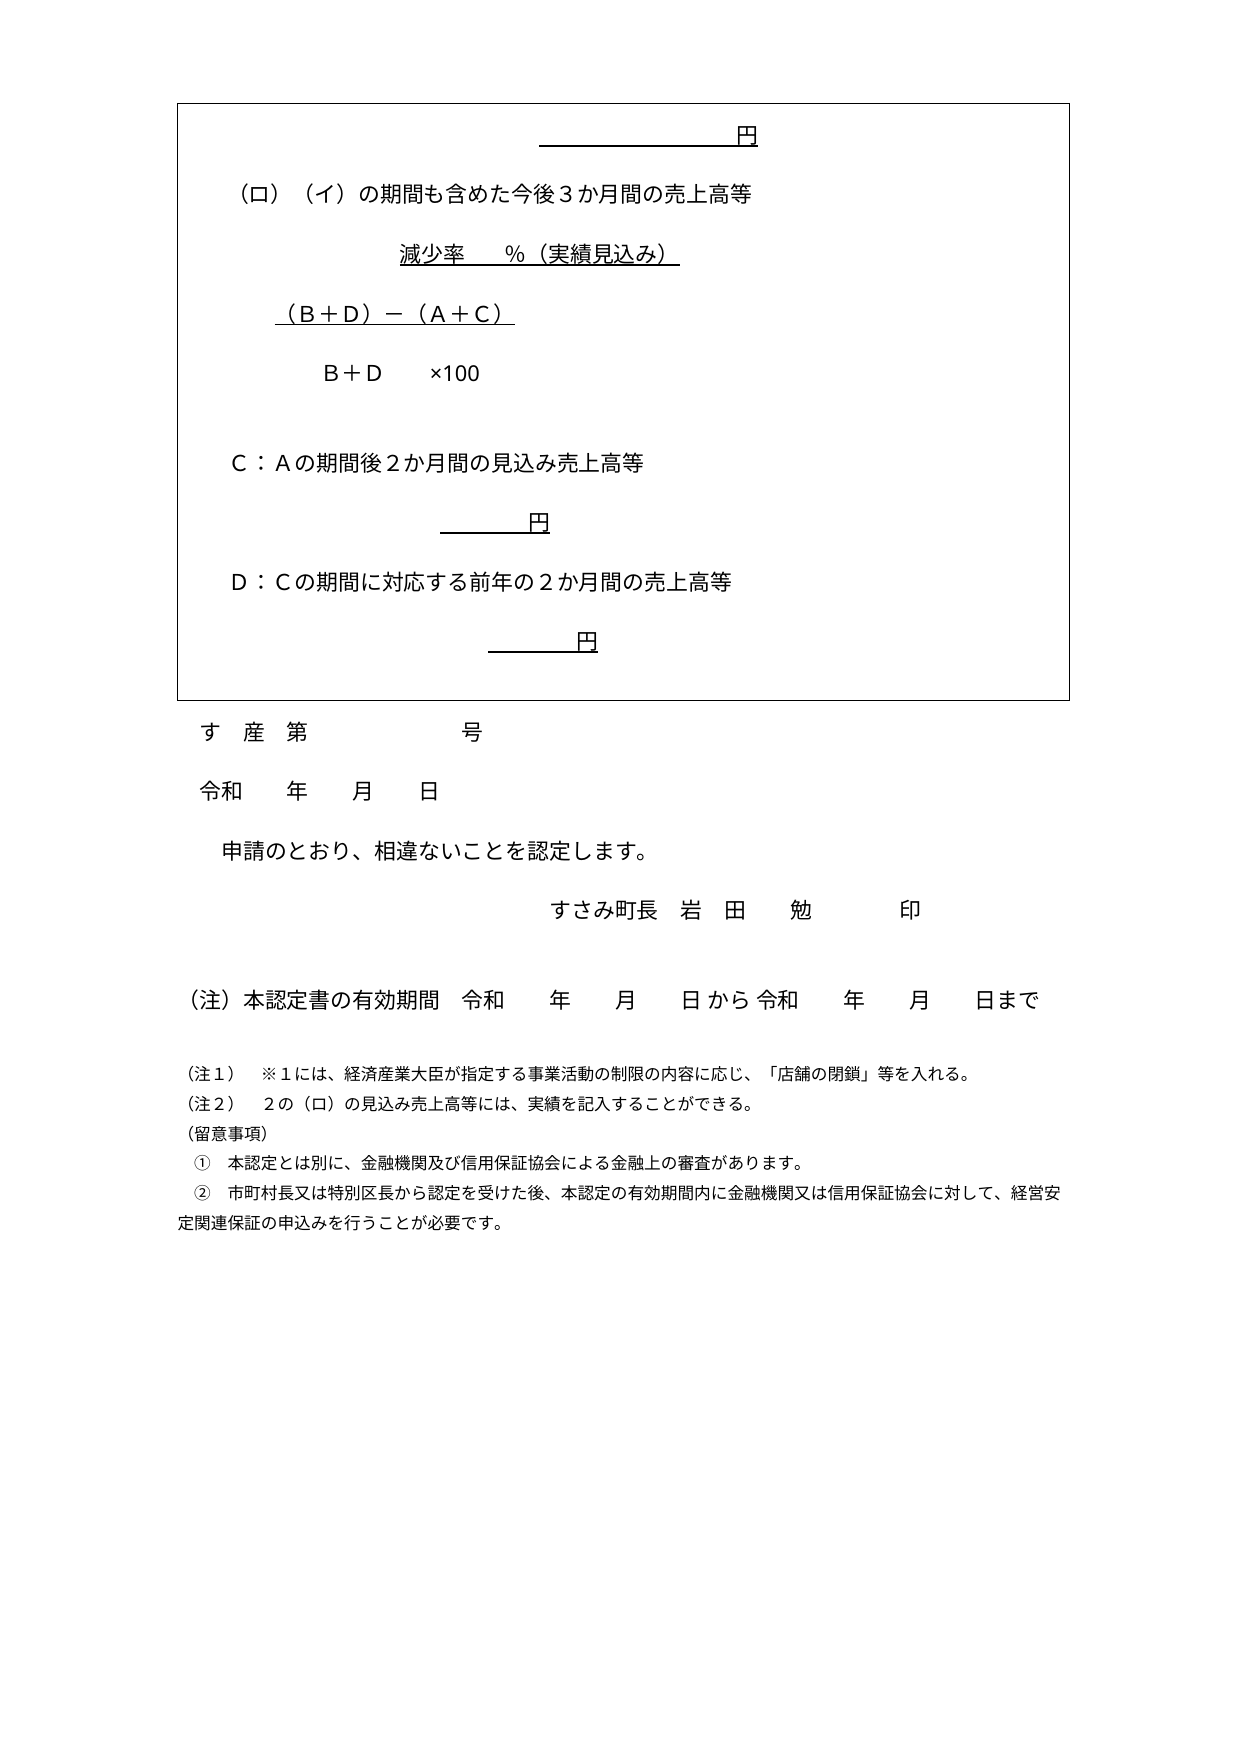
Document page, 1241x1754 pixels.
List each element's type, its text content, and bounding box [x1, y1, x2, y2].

text （注２） ２の（ロ）の見込み売上高等には、実績を記入することができる。 [177, 1088, 1063, 1118]
text 申請のとおり、相違ないことを認定します。 [177, 820, 1063, 879]
text す 産 第 号 [177, 701, 1063, 760]
text （注）本認定書の有効期間 令和 年 月 日 から 令和 年 月 日まで [177, 969, 1063, 1028]
text 令和 年 月 日 [177, 760, 1063, 820]
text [177, 1177, 1063, 1237]
text すさみ町長 岩 田 勉 印 [177, 879, 1063, 939]
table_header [178, 104, 1069, 700]
text （留意事項） [177, 1118, 1063, 1148]
text ① 本認定とは別に、金融機関及び信用保証協会による金融上の審査があります。 [177, 1148, 1063, 1177]
text （注１） ※１には、経済産業大臣が指定する事業活動の制限の内容に応じ、「店舗の閉鎖」等を入れる。 [177, 1058, 1063, 1088]
